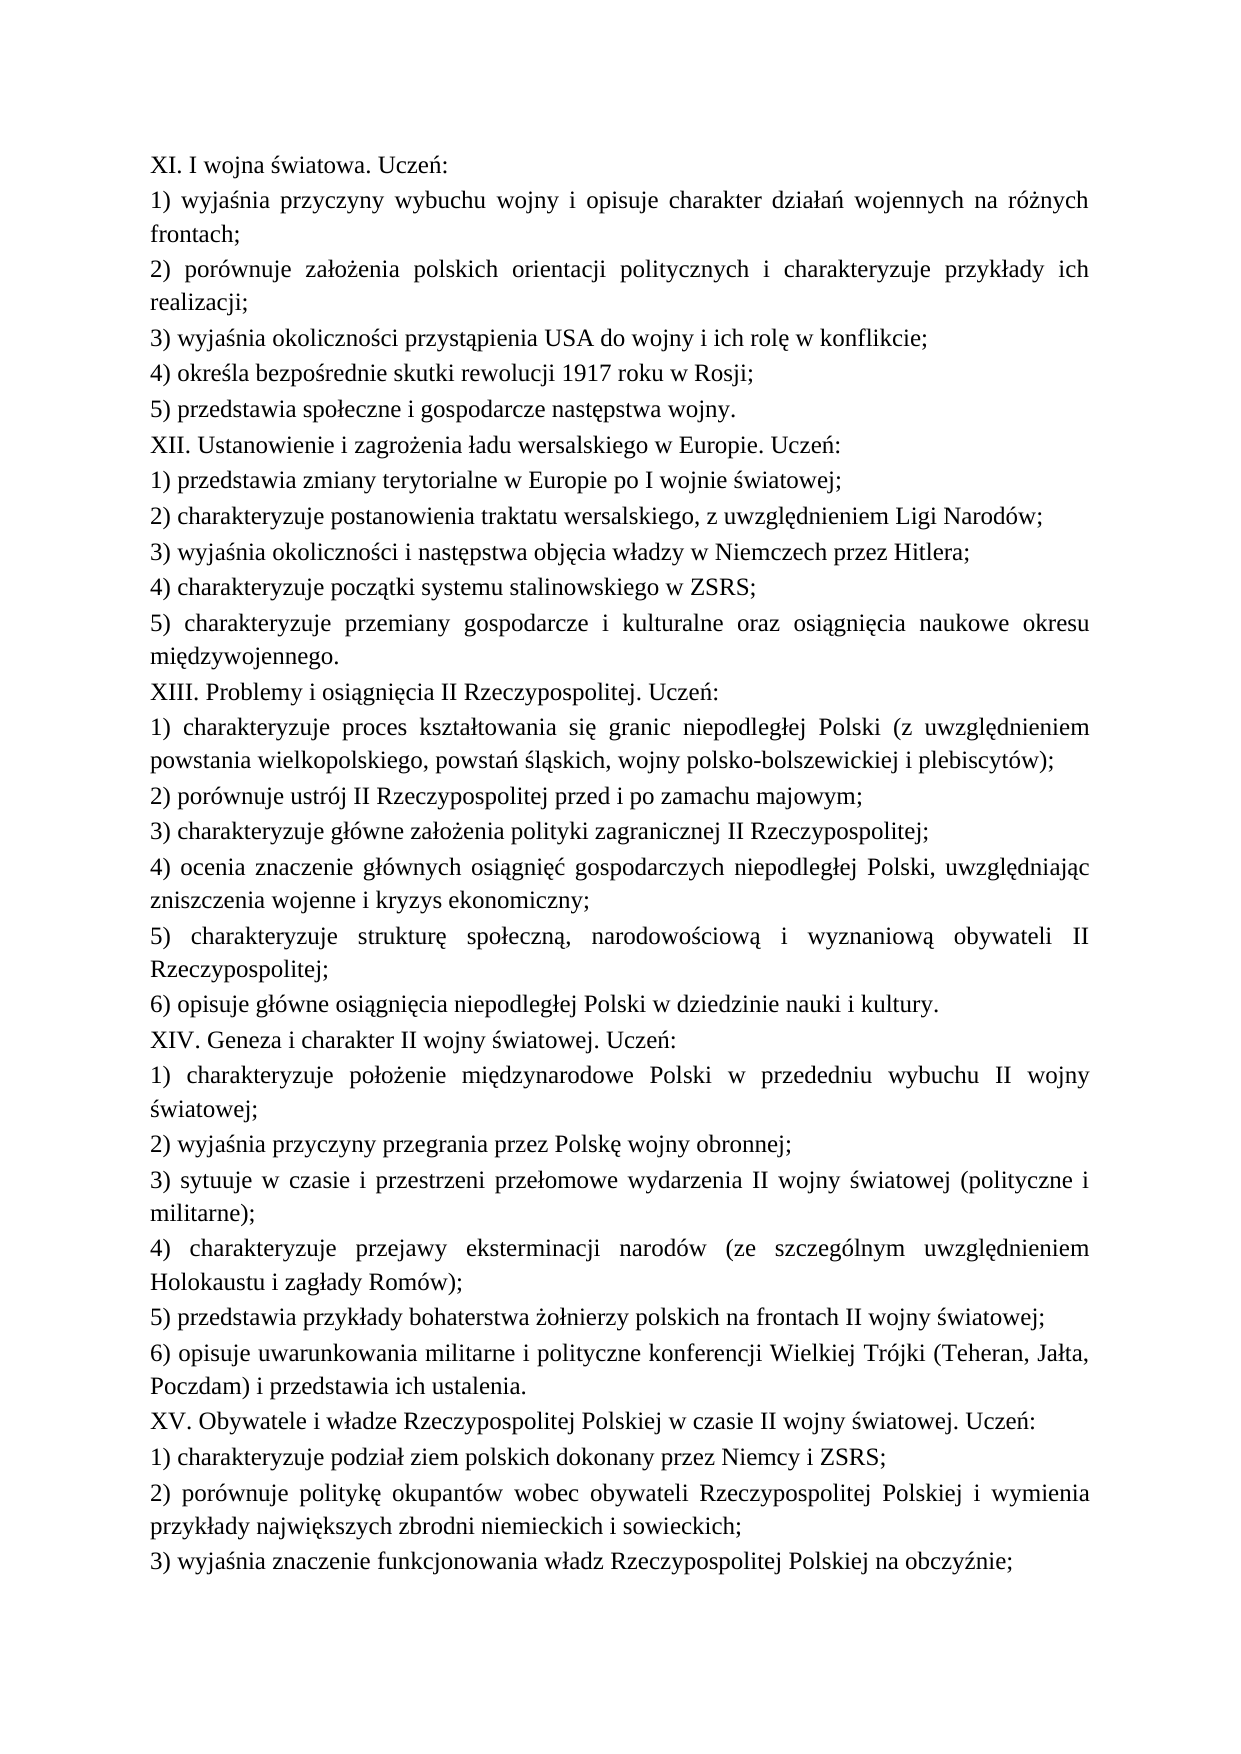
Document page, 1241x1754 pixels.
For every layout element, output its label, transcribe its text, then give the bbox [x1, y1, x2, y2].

text 4) określa bezpośrednie skutki rewolucji 1917 roku w Rosji; [150, 358, 1090, 387]
text 3) wyjaśnia okoliczności i następstwa objęcia władzy w Niemczech przez Hitlera; [150, 537, 1090, 565]
text 3) sytuuje w czasie i przestrzeni przełomowe wydarzenia II wojny światowej (polityczne i militarne); [150, 1165, 1090, 1227]
text XIV. Geneza i charakter II wojny światowej. Uczeń: [150, 1025, 1090, 1054]
text 1) przedstawia zmiany terytorialne w Europie po I wojnie światowej; [150, 465, 1090, 494]
text 2) charakteryzuje postanowienia traktatu wersalskiego, z uwzględnieniem Ligi Narodów; [150, 501, 1090, 530]
text 5) przedstawia społeczne i gospodarcze następstwa wojny. [150, 394, 1090, 423]
text 5) charakteryzuje strukturę społeczną, narodowościową i wyznaniową obywateli II Rzeczypospolitej; [150, 921, 1090, 982]
text 1) charakteryzuje podział ziem polskich dokonany przez Niemcy i ZSRS; [150, 1442, 1090, 1471]
text XIII. Problemy i osiągnięcia II Rzeczypospolitej. Uczeń: [150, 677, 1090, 705]
text 1) wyjaśnia przyczyny wybuchu wojny i opisuje charakter działań wojennych na różnych frontach; [150, 186, 1090, 247]
text 6) opisuje główne osiągnięcia niepodległej Polski w dziedzinie nauki i kultury. [150, 989, 1090, 1018]
text 3) wyjaśnia okoliczności przystąpienia USA do wojny i ich rolę w konflikcie; [150, 323, 1090, 352]
text 2) porównuje założenia polskich orientacji politycznych i charakteryzuje przykłady ich realizacji; [150, 254, 1090, 316]
text 6) opisuje uwarunkowania militarne i polityczne konferencji Wielkiej Trójki (Teheran, Jałta, Poczdam) i przedstawia ich ustalenia. [150, 1338, 1090, 1399]
text XI. I wojna światowa. Uczeń: [150, 150, 1090, 179]
text 5) przedstawia przykłady bohaterstwa żołnierzy polskich na frontach II wojny światowej; [150, 1302, 1090, 1331]
text XII. Ustanowienie i zagrożenia ładu wersalskiego w Europie. Uczeń: [150, 430, 1090, 458]
text 1) charakteryzuje położenie międzynarodowe Polski w przededniu wybuchu II wojny światowej; [150, 1061, 1090, 1122]
text 2) porównuje ustrój II Rzeczypospolitej przed i po zamachu majowym; [150, 781, 1090, 809]
text 2) wyjaśnia przyczyny przegrania przez Polskę wojny obronnej; [150, 1129, 1090, 1158]
text 3) wyjaśnia znaczenie funkcjonowania władz Rzeczypospolitej Polskiej na obczyźnie; [150, 1546, 1090, 1575]
text 4) ocenia znaczenie głównych osiągnięć gospodarczych niepodległej Polski, uwzględniając zniszczenia wojenne i kryzys ekonomiczny; [150, 852, 1090, 914]
text 4) charakteryzuje przejawy eksterminacji narodów (ze szczególnym uwzględnieniem Holokaustu i zagłady Romów); [150, 1233, 1090, 1295]
text 4) charakteryzuje początki systemu stalinowskiego w ZSRS; [150, 572, 1090, 601]
text 2) porównuje politykę okupantów wobec obywateli Rzeczypospolitej Polskiej i wymienia przykłady największych zbrodni niemieckich i sowieckich; [150, 1478, 1090, 1539]
text XV. Obywatele i władze Rzeczypospolitej Polskiej w czasie II wojny światowej. Uczeń: [150, 1406, 1090, 1435]
text 1) charakteryzuje proces kształtowania się granic niepodległej Polski (z uwzględnieniem powstania wielkopolskiego, powstań śląskich, wojny polsko-bolszewickiej i plebiscytów); [150, 712, 1090, 774]
text 5) charakteryzuje przemiany gospodarcze i kulturalne oraz osiągnięcia naukowe okresu międzywojennego. [150, 608, 1090, 670]
text 3) charakteryzuje główne założenia polityki zagranicznej II Rzeczypospolitej; [150, 816, 1090, 845]
